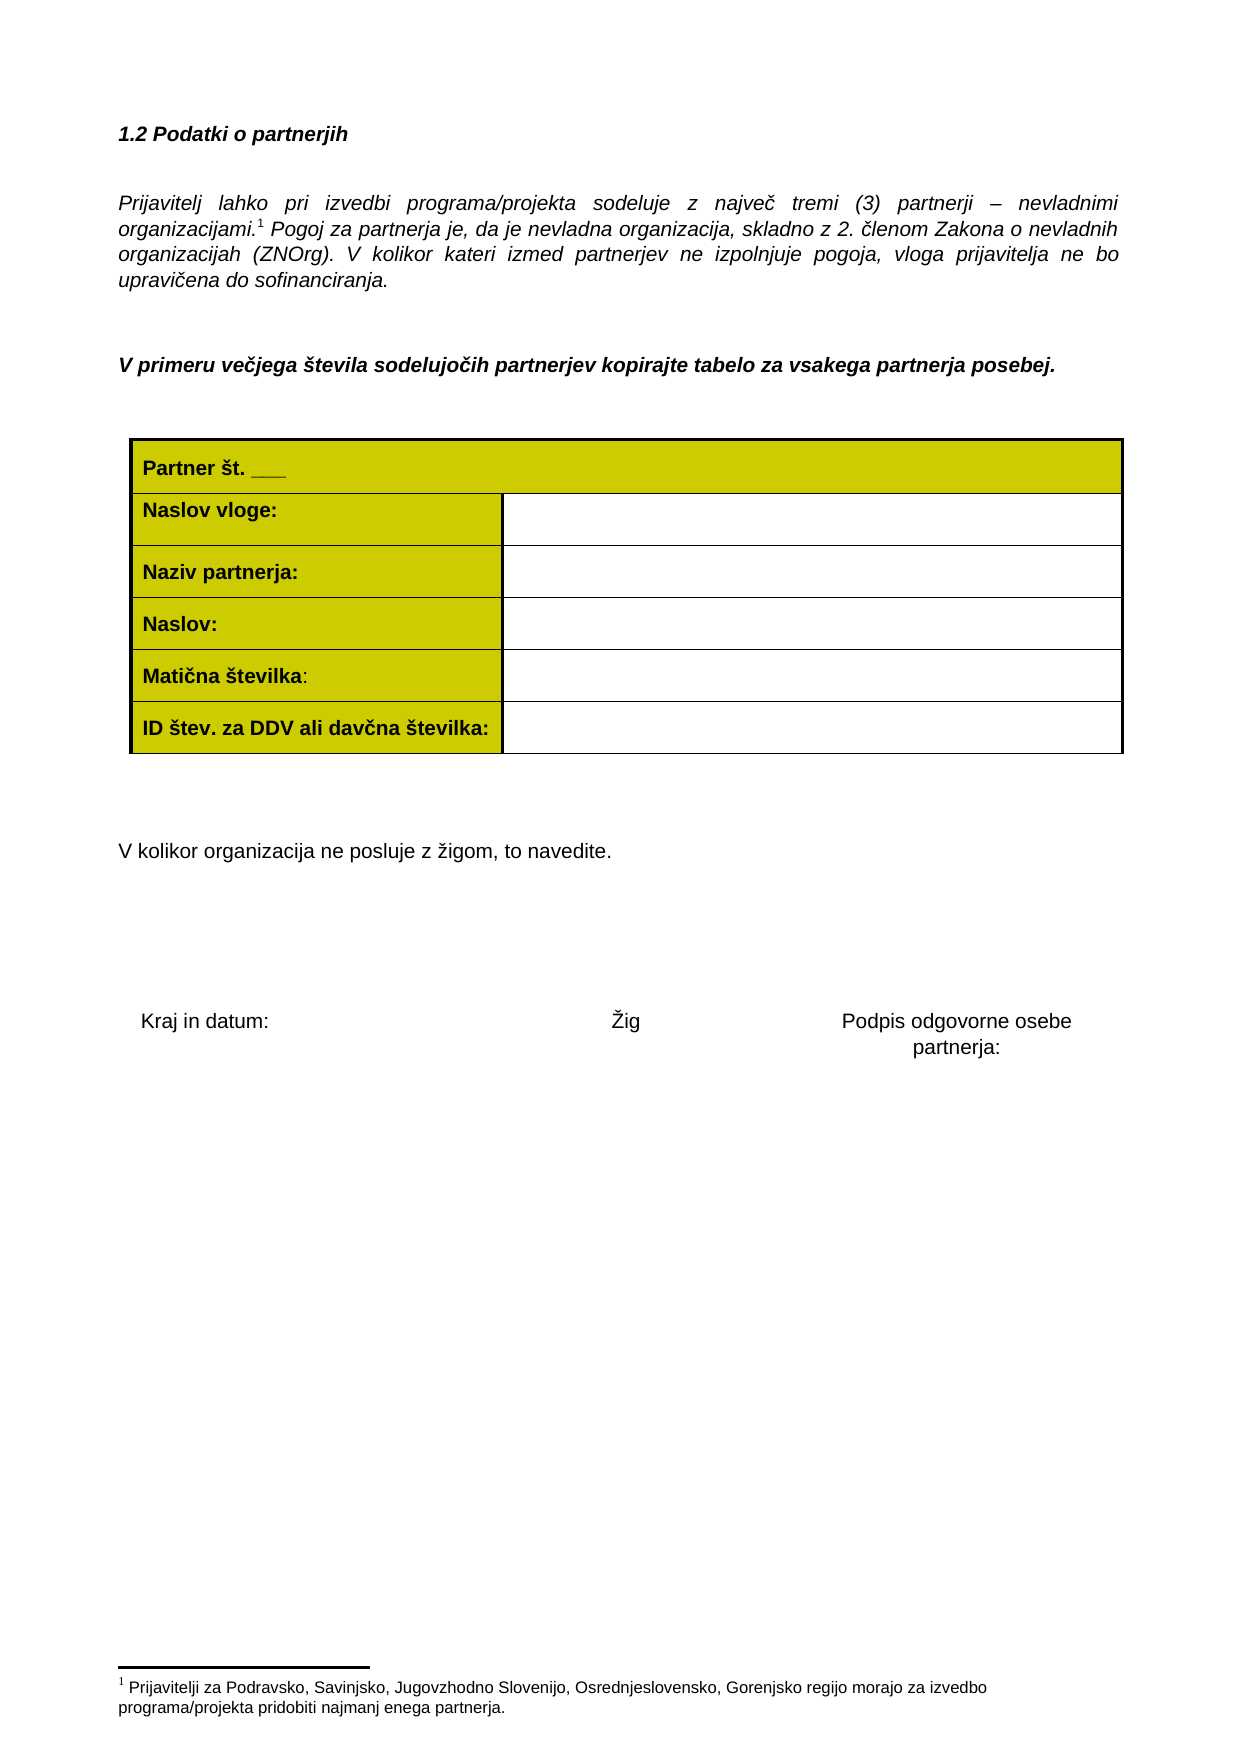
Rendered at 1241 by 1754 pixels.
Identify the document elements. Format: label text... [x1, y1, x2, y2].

table_cell [504, 494, 1121, 545]
table_header Podpis odgovorne osebe partnerja: [791, 1009, 1122, 1077]
table_header Žig [460, 1009, 791, 1077]
table_cell Naziv partnerja: [133, 546, 501, 597]
text V kolikor organizacija ne posluje z žigom, to navedite. [118, 839, 1122, 863]
subtitle 1.2 Podatki o partnerjih [118, 122, 1122, 146]
table_cell [504, 598, 1121, 649]
table_cell [504, 650, 1121, 701]
table_cell [504, 702, 1121, 753]
table_cell [504, 546, 1121, 597]
table_header Partner št. ___ [133, 441, 1121, 493]
table_header Kraj in datum: [129, 1009, 460, 1077]
table_cell ID štev. za DDV ali davčna številka: [133, 702, 501, 753]
table_cell Naslov: [133, 598, 501, 649]
table_cell Naslov vloge: [133, 494, 501, 545]
text V primeru večjega števila sodelujočih partnerjev kopirajte tabelo za vsakega partnerja posebej. [118, 353, 1122, 377]
table_cell Matična številka: [133, 650, 501, 701]
text Prijavitelj lahko pri izvedbi programa/projekta sodeluje z največ tremi (3) partnerji – nevladnimi organizacijami. Pogoj za partnerja je, da je nevladna organizacija, skladno z 2. členom Zakona o nevladnih organizacijah (ZNOrg). V kolikor kateri izmed partnerjev ne izpolnjuje pogoja, vloga prijavitelja ne bo upravičena do sofinanciranja. [118, 191, 1122, 292]
